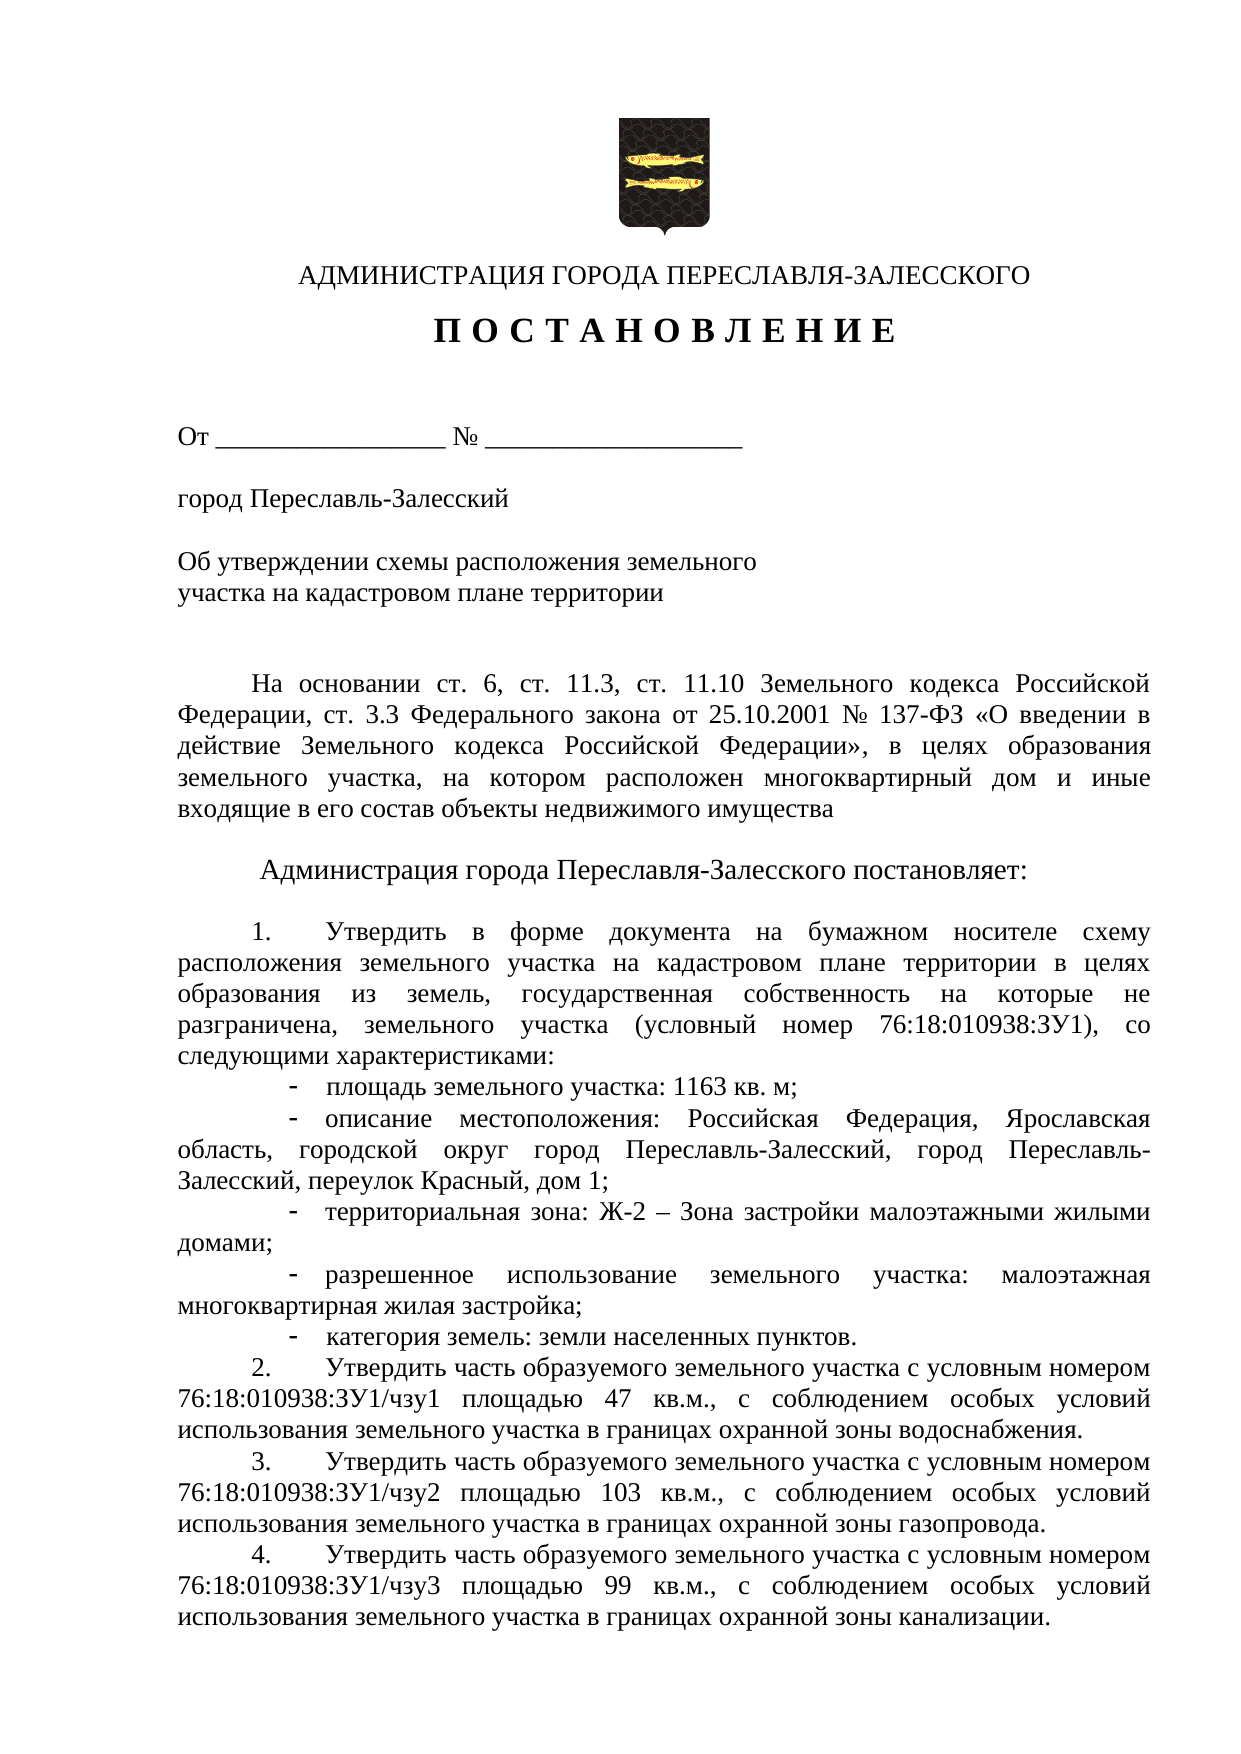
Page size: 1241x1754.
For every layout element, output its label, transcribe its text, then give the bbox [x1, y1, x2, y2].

list категория земель: земли населенных пунктов. [288, 1320, 1152, 1351]
list Утвердить часть образуемого земельного участка с условным номером 76:18:010938:ЗУ1/чзу1 площадью 47 кв.м., с соблюдением особых условий использования земельного участка в границах охранной зоны водоснабжения. [177, 1351, 1152, 1445]
list разрешенное использование земельного участка: малоэтажная многоквартирная жилая застройка; [177, 1258, 1152, 1320]
list площадь земельного участка: 1163 кв. м; [288, 1071, 1152, 1102]
text На основании ст. 6, ст. 11.3, ст. 11.10 Земельного кодекса Российской Федерации, ст. 3.3 Федерального закона от 25.10.2001 № 137-ФЗ «О введении в действие Земельного кодекса Российской Федерации», в целях образования земельного участка, на котором расположен многоквартирный дом и иные входящие в его состав объекты недвижимого имущества [177, 667, 1152, 823]
text АДМИНИСТРАЦИЯ ГОРОДА ПЕРЕСЛАВЛЯ-ЗАЛЕССКОГО [177, 259, 1152, 290]
list Утвердить часть образуемого земельного участка с условным номером 76:18:010938:ЗУ1/чзу2 площадью 103 кв.м., с соблюдением особых условий использования земельного участка в границах охранной зоны газопровода. [177, 1445, 1152, 1538]
text Администрация города Переславля-Залесского постановляет: [177, 852, 1110, 886]
text Об утверждении схемы расположения земельного [177, 544, 1152, 576]
list Утвердить часть образуемого земельного участка с условным номером 76:18:010938:ЗУ1/чзу3 площадью 99 кв.м., с соблюдением особых условий использования земельного участка в границах охранной зоны канализации. [177, 1538, 1152, 1632]
subtitle ПОСТАНОВЛЕНИЕ [177, 309, 1152, 350]
text участка на кадастровом плане территории [177, 576, 1125, 607]
text город Переславль-Залесский [177, 482, 1152, 513]
text От _________________ № ___________________ [177, 420, 1152, 451]
list Утвердить в форме документа на бумажном носителе схему расположения земельного участка на кадастровом плане территории в целях образования из земель, государственная собственность на которые не разграничена, земельного участка (условный номер 76:18:010938:ЗУ1), со следующими характеристиками: [177, 915, 1152, 1071]
list территориальная зона: Ж-2 – Зона застройки малоэтажными жилыми домами; [177, 1195, 1152, 1258]
list описание местоположения: Российская Федерация, Ярославская область, городской округ город Переславль-Залесский, город Переславль-Залесский, переулок Красный, дом 1; [177, 1102, 1152, 1195]
